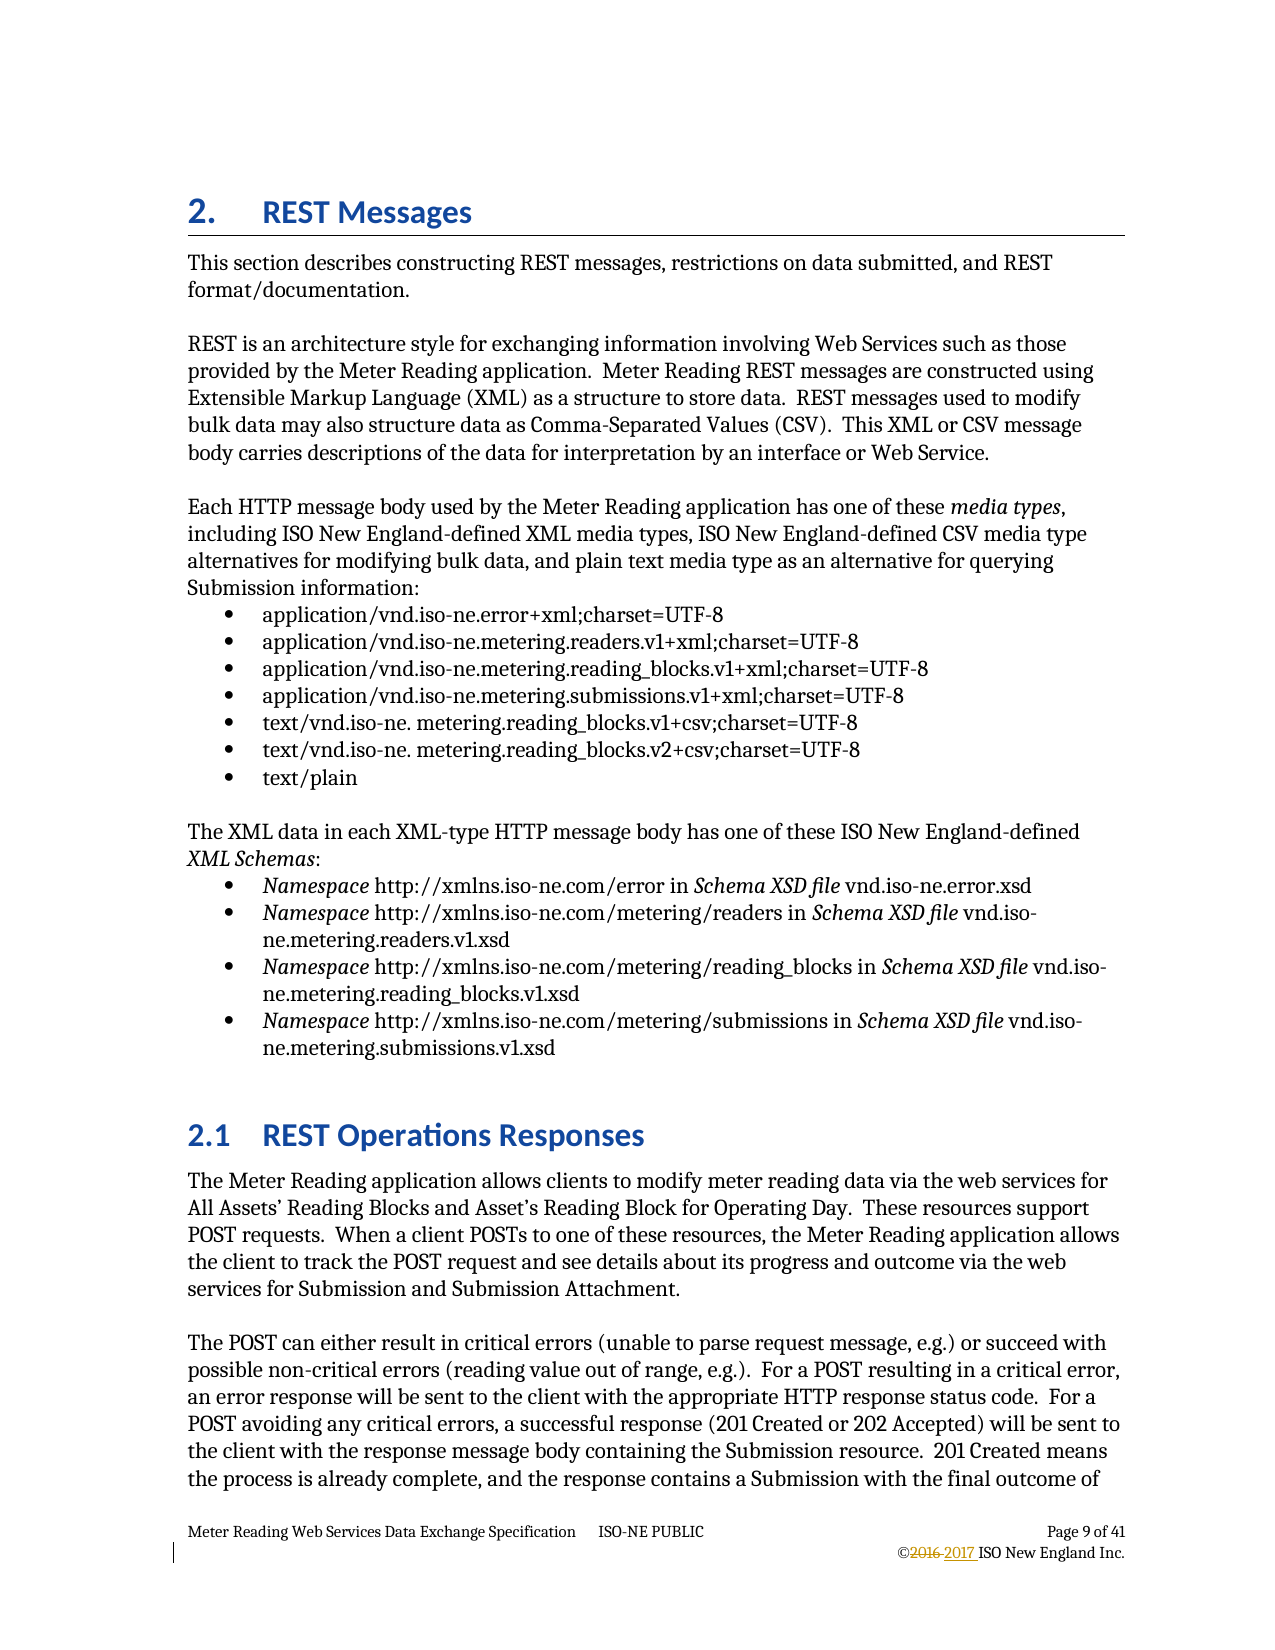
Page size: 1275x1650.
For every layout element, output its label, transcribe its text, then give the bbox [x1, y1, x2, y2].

list application/vnd.iso-ne.metering.reading_blocks.v1+xml;charset=UTF-8 [225, 655, 1125, 682]
text REST Operations Responses [187, 1113, 1125, 1154]
text Each HTTP message body used by the Meter Reading application has one of these media types, including ISO New England-defined XML media types, ISO New England-defined CSV media type alternatives for modifying bulk data, and plain text media type as an alternative for querying Submission information: [187, 493, 1125, 601]
list text/vnd.iso-ne. metering.reading_blocks.v2+csv;charset=UTF-8 [225, 736, 1125, 763]
list Namespace http://xmlns.iso-ne.com/error in Schema XSD file vnd.iso-ne.error.xsd [225, 872, 1125, 899]
list text/vnd.iso-ne. metering.reading_blocks.v1+csv;charset=UTF-8 [225, 709, 1125, 736]
text The Meter Reading application allows clients to modify meter reading data via the web services for All Assets’ Reading Blocks and Asset’s Reading Block for Operating Day. These resources support POST requests. When a client POSTs to one of these resources, the Meter Reading application allows the client to track the POST request and see details about its progress and outcome via the web services for Submission and Submission Attachment. [187, 1167, 1125, 1302]
list Namespace http://xmlns.iso-ne.com/metering/reading_blocks in Schema XSD file vnd.iso-ne.metering.reading_blocks.v1.xsd [225, 953, 1125, 1007]
text The XML data in each XML-type HTTP message body has one of these ISO New England-defined XML Schemas: [187, 818, 1125, 872]
list application/vnd.iso-ne.metering.submissions.v1+xml;charset=UTF-8 [225, 682, 1125, 709]
text REST is an architecture style for exchanging information involving Web Services such as those provided by the Meter Reading application. Meter Reading REST messages are constructed using Extensible Markup Language (XML) as a structure to store data. REST messages used to modify bulk data may also structure data as Comma-Separated Values (CSV). This XML or CSV message body carries descriptions of the data for interpretation by an interface or Web Service. [187, 330, 1125, 466]
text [187, 1329, 1125, 1492]
list Namespace http://xmlns.iso-ne.com/metering/submissions in Schema XSD file vnd.iso-ne.metering.submissions.v1.xsd [225, 1007, 1125, 1061]
list application/vnd.iso-ne.error+xml;charset=UTF-8 [225, 601, 1125, 628]
list text/plain [225, 763, 1125, 791]
text This section describes constructing REST messages, restrictions on data submitted, and REST format/documentation. [187, 249, 1125, 303]
list application/vnd.iso-ne.metering.readers.v1+xml;charset=UTF-8 [225, 628, 1125, 655]
subtitle REST Messages [187, 187, 1125, 236]
list Namespace http://xmlns.iso-ne.com/metering/readers in Schema XSD file vnd.iso-ne.metering.readers.v1.xsd [225, 899, 1125, 953]
